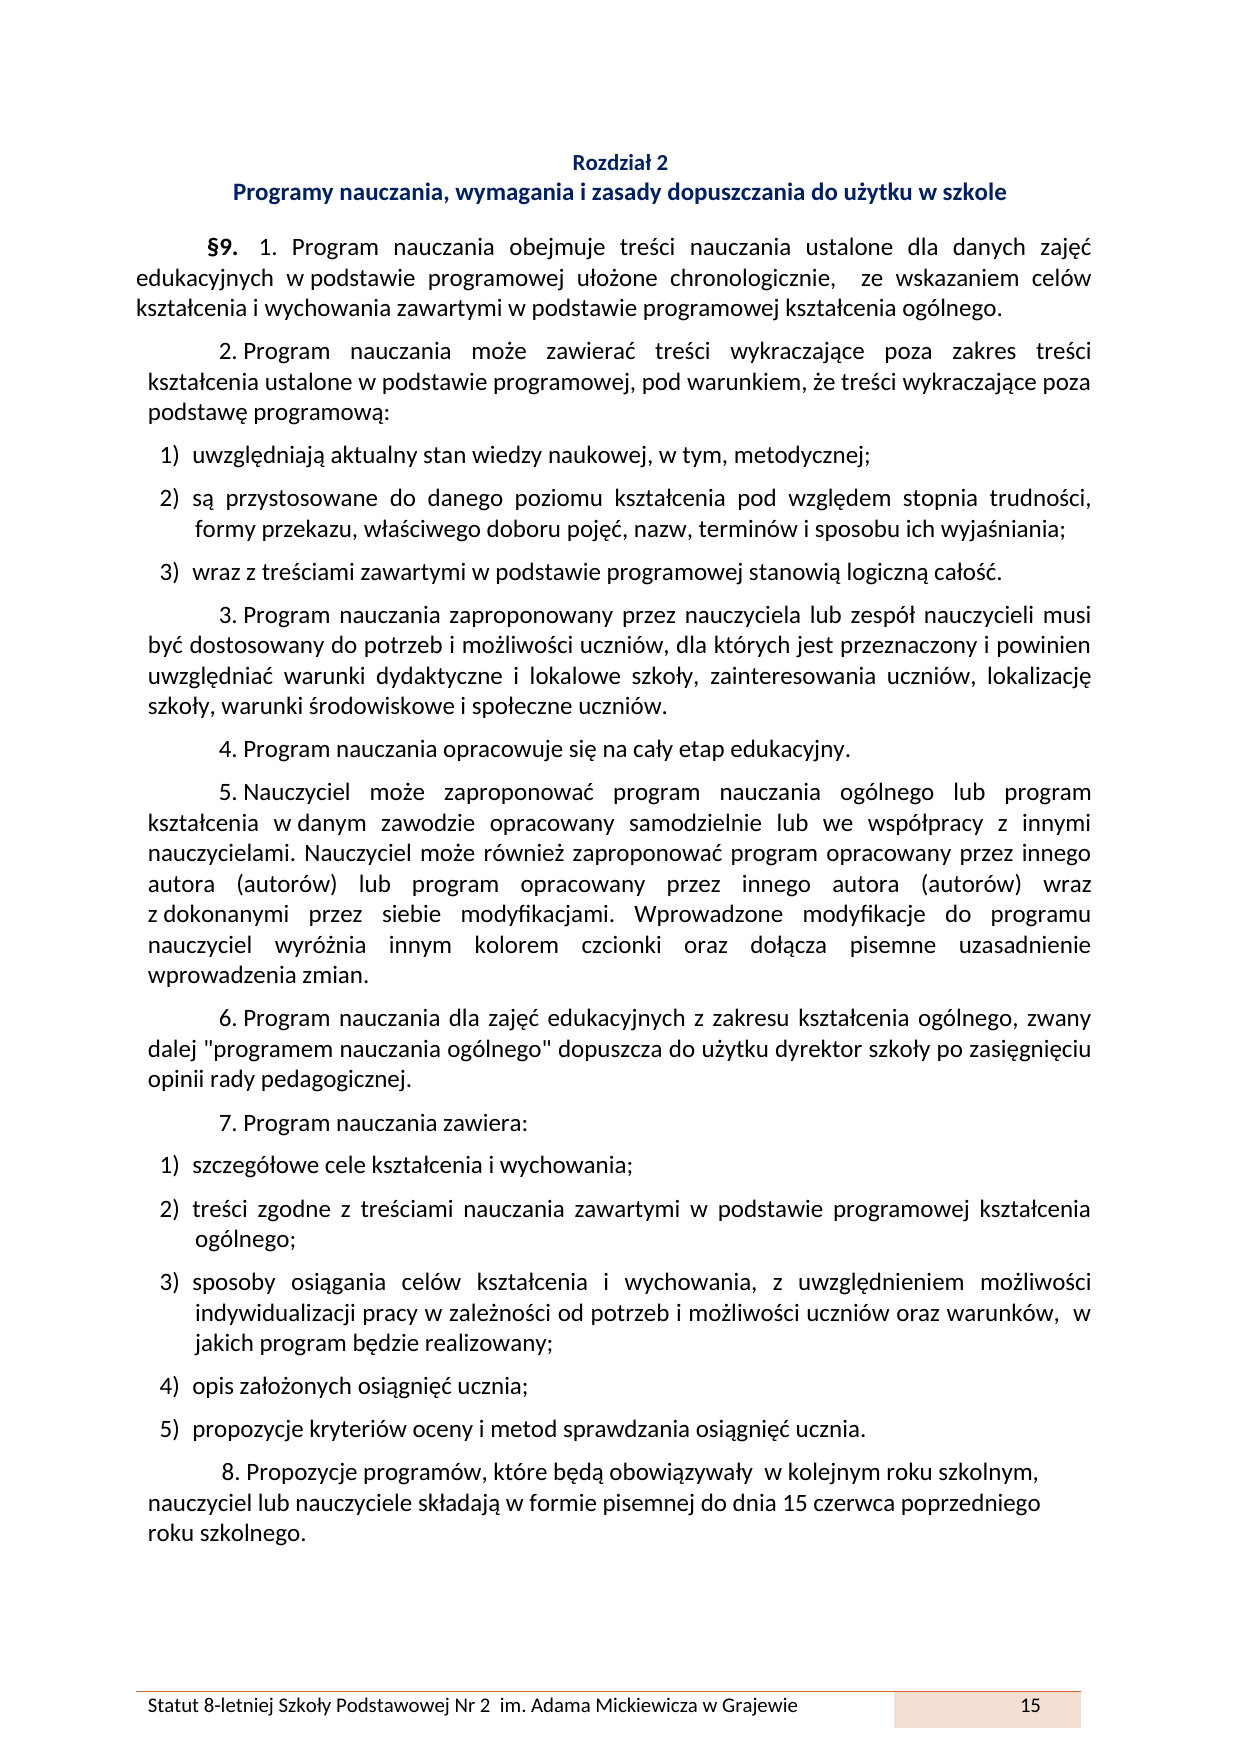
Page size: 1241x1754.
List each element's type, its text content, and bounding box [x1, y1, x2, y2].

subtitle Rozdział 2 Programy nauczania, wymagania i zasady dopuszczania do użytku w szkole [148, 148, 1093, 206]
list Program nauczania opracowuje się na cały etap edukacyjny. [148, 733, 1093, 764]
list Program nauczania zawiera: [148, 1107, 1093, 1137]
list Propozycje programów, które będą obowiązywały w kolejnym roku szkolnym, nauczyciel lub nauczyciele składają w formie pisemnej do dnia 15 czerwca poprzedniego roku szkolnego. [148, 1456, 1093, 1548]
list treści zgodne z treściami nauczania zawartymi w podstawie programowej kształcenia ogólnego; [159, 1193, 1093, 1254]
list propozycje kryteriów oceny i metod sprawdzania osiągnięć ucznia. [159, 1413, 1093, 1444]
list szczegółowe cele kształcenia i wychowania; [159, 1150, 1093, 1180]
list wraz z treściami zawartymi w podstawie programowej stanowią logiczną całość. [159, 556, 1093, 586]
list są przystosowane do danego poziomu kształcenia pod względem stopnia trudności, formy przekazu, właściwego doboru pojęć, nazw, terminów i sposobu ich wyjaśniania; [159, 482, 1093, 543]
list Program nauczania zaproponowany przez nauczyciela lub zespół nauczycieli musi być dostosowany do potrzeb i możliwości uczniów, dla których jest przeznaczony i powinien uwzględniać warunki dydaktyczne i lokalowe szkoły, zainteresowania uczniów, lokalizację szkoły, warunki środowiskowe i społeczne uczniów. [148, 599, 1093, 721]
list Program nauczania dla zajęć edukacyjnych z zakresu kształcenia ogólnego, zwany dalej "programem nauczania ogólnego" dopuszcza do użytku dyrektor szkoły po zasięgnięciu opinii rady pedagogicznej. [148, 1003, 1093, 1094]
list Nauczyciel może zaproponować program nauczania ogólnego lub program kształcenia w danym zawodzie opracowany samodzielnie lub we współpracy z innymi nauczycielami. Nauczyciel może również zaproponować program opracowany przez innego autora (autorów) lub program opracowany przez innego autora (autorów) wraz z dokonanymi przez siebie modyfikacjami. Wprowadzone modyfikacje do programu nauczyciel wyróżnia innym kolorem czcionki oraz dołącza pisemne uzasadnienie wprowadzenia zmian. [148, 776, 1093, 990]
list 1. Program nauczania obejmuje treści nauczania ustalone dla danych zajęć edukacyjnych w podstawie programowej ułożone chronologicznie, ze wskazaniem celów kształcenia i wychowania zawartymi w podstawie programowej kształcenia ogólnego. [136, 231, 1093, 323]
list sposoby osiągania celów kształcenia i wychowania, z uwzględnieniem możliwości indywidualizacji pracy w zależności od potrzeb i możliwości uczniów oraz warunków, w jakich program będzie realizowany; [159, 1266, 1093, 1358]
list Program nauczania może zawierać treści wykraczające poza zakres treści kształcenia ustalone w podstawie programowej, pod warunkiem, że treści wykraczające poza podstawę programową: [148, 335, 1093, 427]
list opis założonych osiągnięć ucznia; [159, 1370, 1093, 1401]
list uwzględniają aktualny stan wiedzy naukowej, w tym, metodycznej; [159, 439, 1093, 470]
